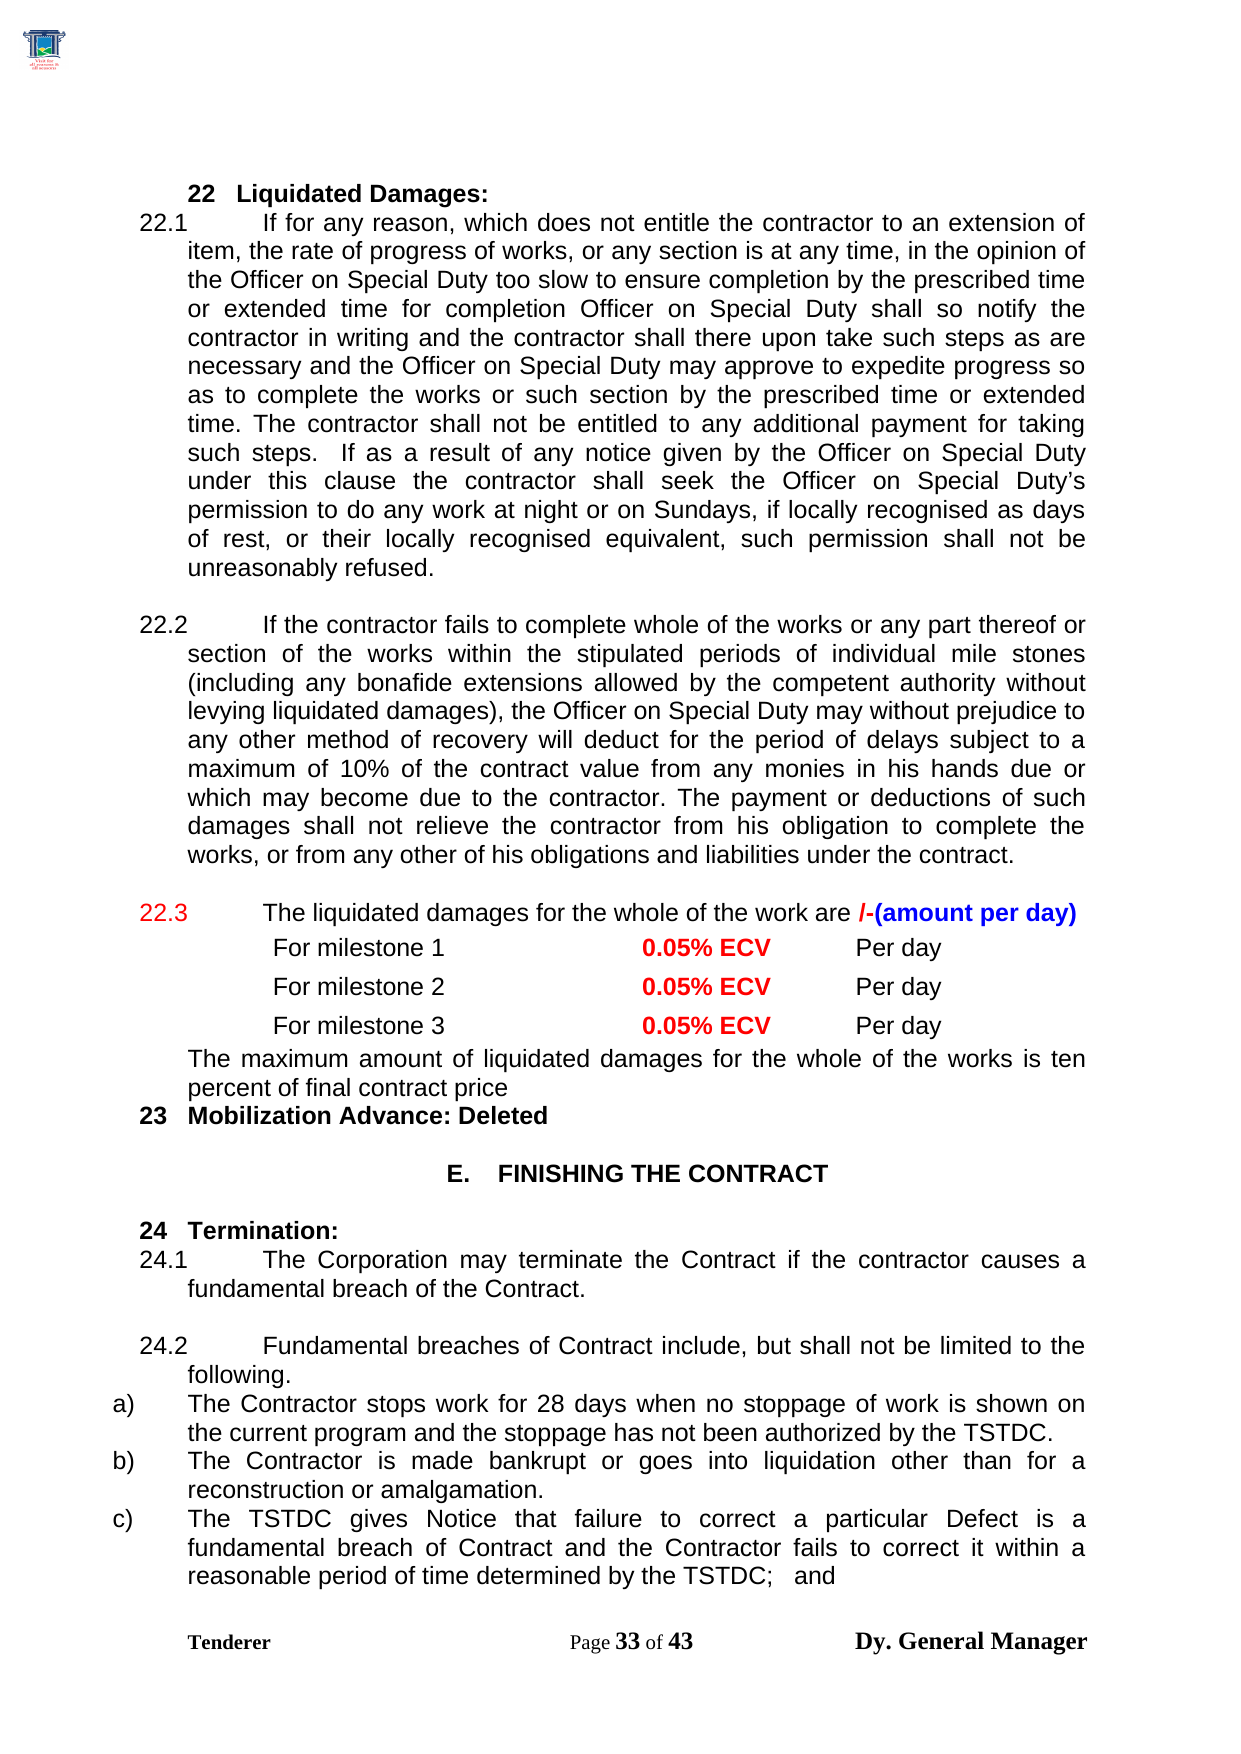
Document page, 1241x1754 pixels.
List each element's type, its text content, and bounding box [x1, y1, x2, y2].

text E. Finishing the Contract [187, 1159, 1087, 1187]
list If for any reason, which does not entitle the contractor to an extension of item, the rate of progress of works, or any section is at any time, in the opinion of the Officer on Special Duty too slow to ensure completion by the prescribed time or extended time for completion Officer on Special Duty shall so notify the contractor in writing and the contractor shall there upon take such steps as are necessary and the Officer on Special Duty may approve to expedite progress so as to complete the works or such section by the prescribed time or extended time. The contractor shall not be entitled to any additional payment for taking such steps. If as a result of any notice given by the Officer on Special Duty under this clause the contractor shall seek the Officer on Special Duty’s permission to do any work at night or on Sundays, if locally recognised as days of rest, or their locally recognised equivalent, such permission shall not be unreasonably refused. [139, 207, 1087, 581]
table_cell 0.05% ECV [631, 965, 844, 1004]
table_cell For milestone 2 [261, 965, 631, 1004]
table_header For milestone 1 [261, 926, 631, 965]
table_cell Per day [844, 1005, 1073, 1044]
list Termination: [139, 1216, 1087, 1245]
list Mobilization Advance: Deleted [139, 1101, 1087, 1130]
list The TSTDC gives Notice that failure to correct a particular Defect is a fundamental breach of Contract and the Contractor fails to correct it within a reasonable period of time determined by the TSTDC; and [112, 1504, 1087, 1590]
text The maximum amount of liquidated damages for the whole of the works is ten percent of final contract price [187, 1044, 1087, 1101]
list The Contractor stops work for 28 days when no stoppage of work is shown on the current program and the stoppage has not been authorized by the TSTDC. [112, 1389, 1087, 1446]
list If the contractor fails to complete whole of the works or any part thereof or section of the works within the stipulated periods of individual mile stones (including any bonafide extensions allowed by the competent authority without levying liquidated damages), the Officer on Special Duty may without prejudice to any other method of recovery will deduct for the period of delays subject to a maximum of 10% of the contract value from any monies in his hands due or which may become due to the contractor. The payment or deductions of such damages shall not relieve the contractor from his obligation to complete the works, or from any other of his obligations and liabilities under the contract. [139, 610, 1087, 869]
table_header Per day [844, 926, 1073, 965]
table_cell For milestone 3 [261, 1005, 631, 1044]
table_cell Per day [844, 965, 1073, 1004]
list Fundamental breaches of Contract include, but shall not be limited to the following. [139, 1331, 1087, 1389]
list Liquidated Damages: [187, 179, 1087, 207]
list The Corporation may terminate the Contract if the contractor causes a fundamental breach of the Contract. [139, 1245, 1087, 1302]
list The Contractor is made bankrupt or goes into liquidation other than for a reconstruction or amalgamation. [112, 1446, 1087, 1504]
table_header 0.05% ECV [631, 926, 844, 965]
list The liquidated damages for the whole of the work are /-(amount per day) [139, 897, 1087, 926]
picture [18, 30, 69, 70]
table_cell 0.05% ECV [631, 1005, 844, 1044]
